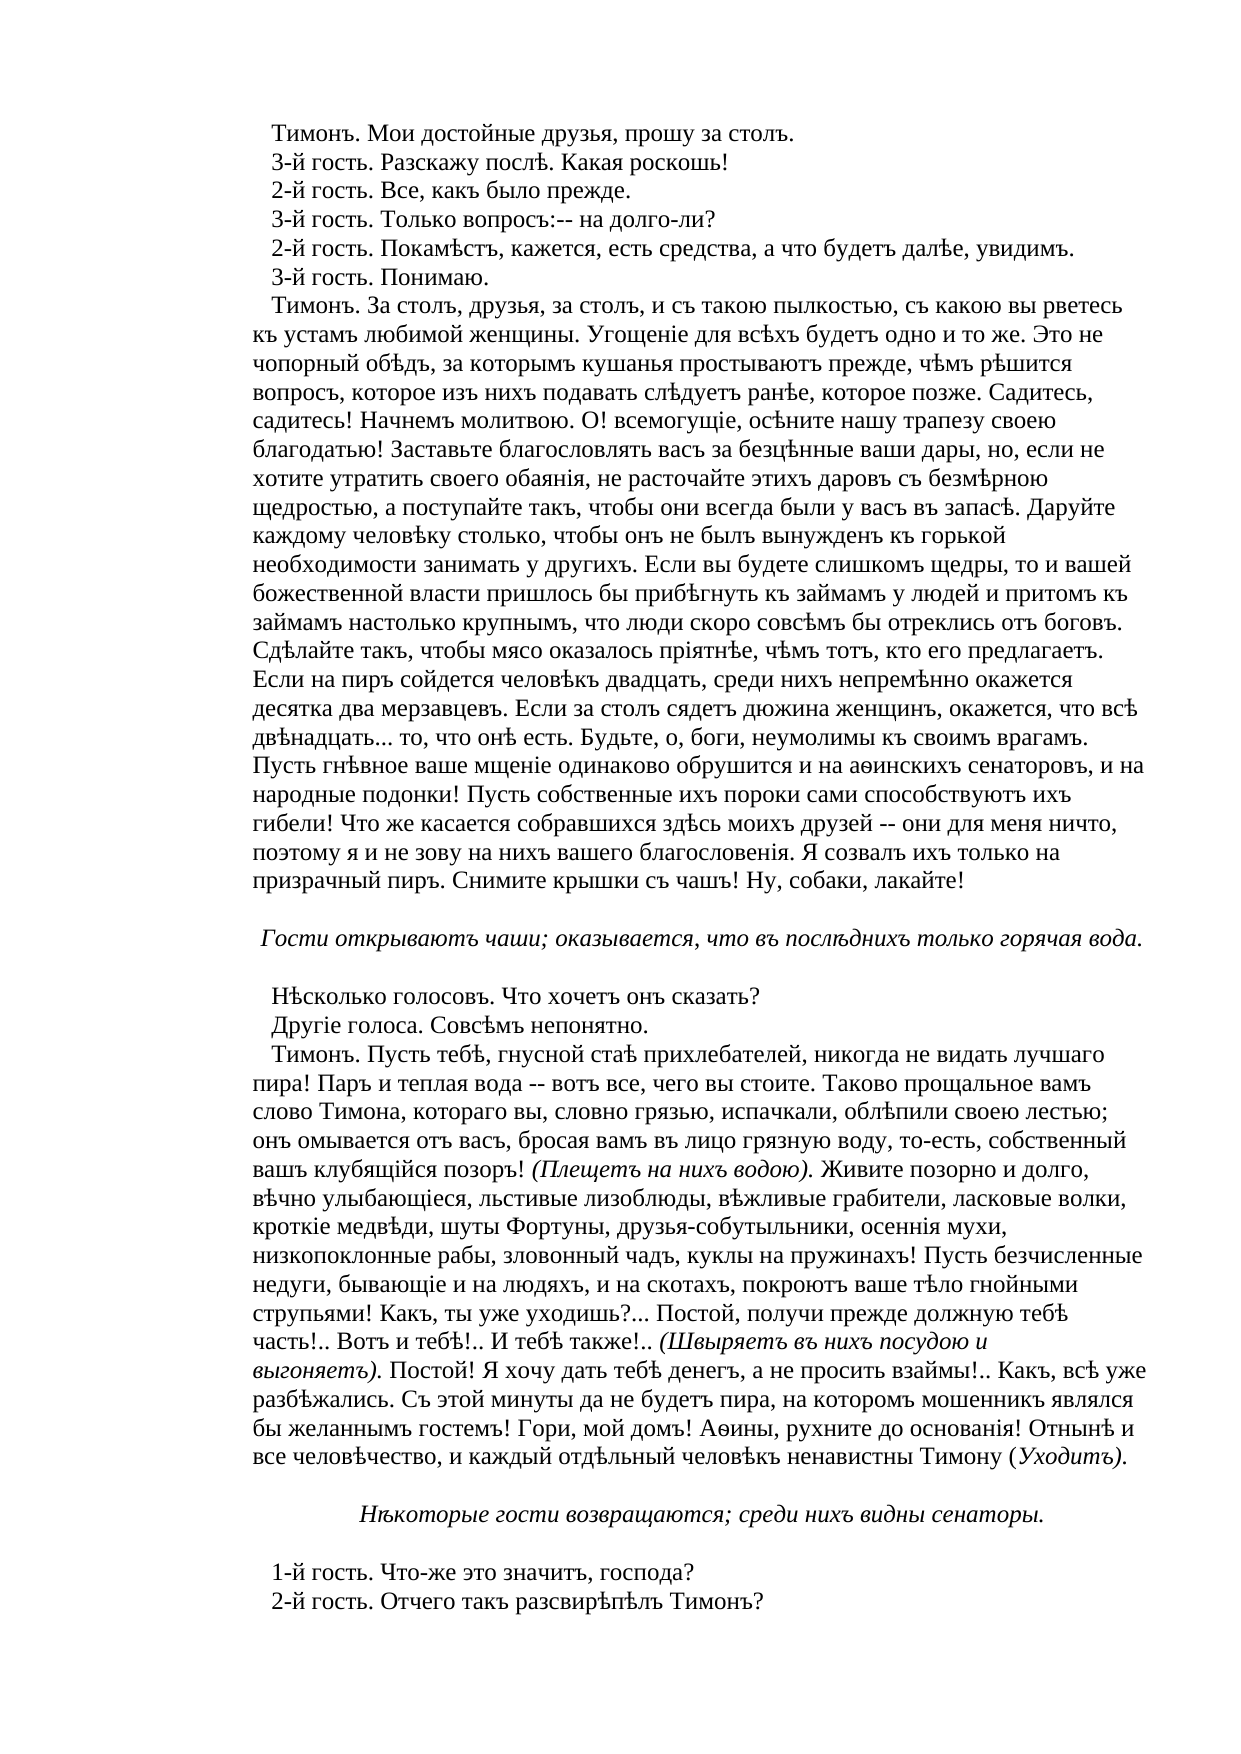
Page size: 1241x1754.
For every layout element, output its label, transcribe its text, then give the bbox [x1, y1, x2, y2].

text Тимонъ. Мои достойные друзья, прошу за столъ. [252, 118, 1152, 147]
text Гости открываютъ чаши; оказывается, что въ послѣднихъ только горячая вода. [252, 923, 1152, 952]
text 3-й гость. Разскажу послѣ. Какая роскошь! [252, 147, 1152, 176]
text 2-й гость. Отчего такъ разсвирѣпѣлъ Тимонъ? [252, 1586, 1152, 1615]
text Другіе голоса. Совсѣмъ непонятно. [252, 1010, 1152, 1039]
text Нѣкоторые гости возвращаются; среди нихъ видны сенаторы. [252, 1499, 1152, 1528]
text 2-й гость. Все, какъ было прежде. [252, 176, 1152, 204]
text 3-й гость. Только вопросъ:-- на долго-ли? [252, 204, 1152, 233]
text 2-й гость. Покамѣстъ, кажется, есть средства, а что будетъ далѣе, увидимъ. [252, 233, 1152, 262]
text Тимонъ. Пусть тебѣ, гнусной стаѣ прихлебателей, никогда не видать лучшаго пира! Паръ и теплая вода -- вотъ все, чего вы стоите. Таково прощальное вамъ слово Тимона, котораго вы, словно грязью, испачкали, облѣпили своею лестью; онъ омывается отъ васъ, бросая вамъ въ лицо грязную воду, то-есть, собственный вашъ клубящійся позоръ! (Плещетъ на нихъ водою). Живите позорно и долго, вѣчно улыбающіеся, льстивые лизоблюды, вѣжливые грабители, ласковые волки, кроткіе медвѣди, шуты Фортуны, друзья-собутыльники, осеннія мухи, низкопоклонные рабы, зловонный чадъ, куклы на пружинахъ! Пусть безчисленные недуги, бывающіе и на людяхъ, и на скотахъ, покроютъ ваше тѣло гнойными струпьями! Какъ, ты уже уходишь?... Постой, получи прежде должную тебѣ часть!.. Вотъ и тебѣ!.. И тебѣ также!.. (Швыряетъ въ нихъ посудою и выгоняетъ). Постой! Я хочу дать тебѣ денегъ, а не просить взаймы!.. Какъ, всѣ уже разбѣжались. Съ этой минуты да не будетъ пира, на которомъ мошенникъ являлся бы желаннымъ гостемъ! Гори, мой домъ! Аѳины, рухните до основанія! Отнынѣ и все человѣчество, и каждый отдѣльный человѣкъ ненавистны Тимону (Уходитъ). [252, 1039, 1152, 1470]
text 1-й гость. Что-же это значитъ, господа? [252, 1557, 1152, 1586]
text 3-й гость. Понимаю. [252, 262, 1152, 291]
text Нѣсколько голосовъ. Что хочетъ онъ сказать? [252, 981, 1152, 1010]
text Тимонъ. За столъ, друзья, за столъ, и съ такою пылкостью, съ какою вы рветесь къ устамъ любимой женщины. Угощеніе для всѣхъ будетъ одно и то же. Это не чопорный обѣдъ, за которымъ кушанья простываютъ прежде, чѣмъ рѣшится вопросъ, которое изъ нихъ подавать слѣдуетъ ранѣе, которое позже. Садитесь, садитесь! Начнемъ молитвою. О! всемогущіе, осѣните нашу трапезу своею благодатью! Заставьте благословлять васъ за безцѣнные ваши дары, но, если не хотите утратить своего обаянія, не расточайте этихъ даровъ съ безмѣрною щедростью, а поступайте такъ, чтобы они всегда были у васъ въ запасѣ. Даруйте каждому человѣку столько, чтобы онъ не былъ вынужденъ къ горькой необходимости занимать у другихъ. Если вы будете слишкомъ щедры, то и вашей божественной власти пришлось бы прибѣгнуть къ займамъ у людей и притомъ къ займамъ настолько крупнымъ, что люди скоро совсѣмъ бы отреклись отъ боговъ. Сдѣлайте такъ, чтобы мясо оказалось пріятнѣе, чѣмъ тотъ, кто его предлагаетъ. Если на пиръ сойдется человѣкъ двадцать, среди нихъ непремѣнно окажется десятка два мерзавцевъ. Если за столъ сядетъ дюжина женщинъ, окажется, что всѣ двѣнадцать... то, что онѣ есть. Будьте, о, боги, неумолимы къ своимъ врагамъ. Пусть гнѣвное ваше мщеніе одинаково обрушится и на аѳинскихъ сенаторовъ, и на народные подонки! Пусть собственные ихъ пороки сами способствуютъ ихъ гибели! Что же касается собравшихся здѣсь моихъ друзей -- они для меня ничто, поэтому я и не зову на нихъ вашего благословенія. Я созвалъ ихъ только на призрачный пиръ. Снимите крышки съ чашъ! Ну, собаки, лакайте! [252, 291, 1152, 894]
